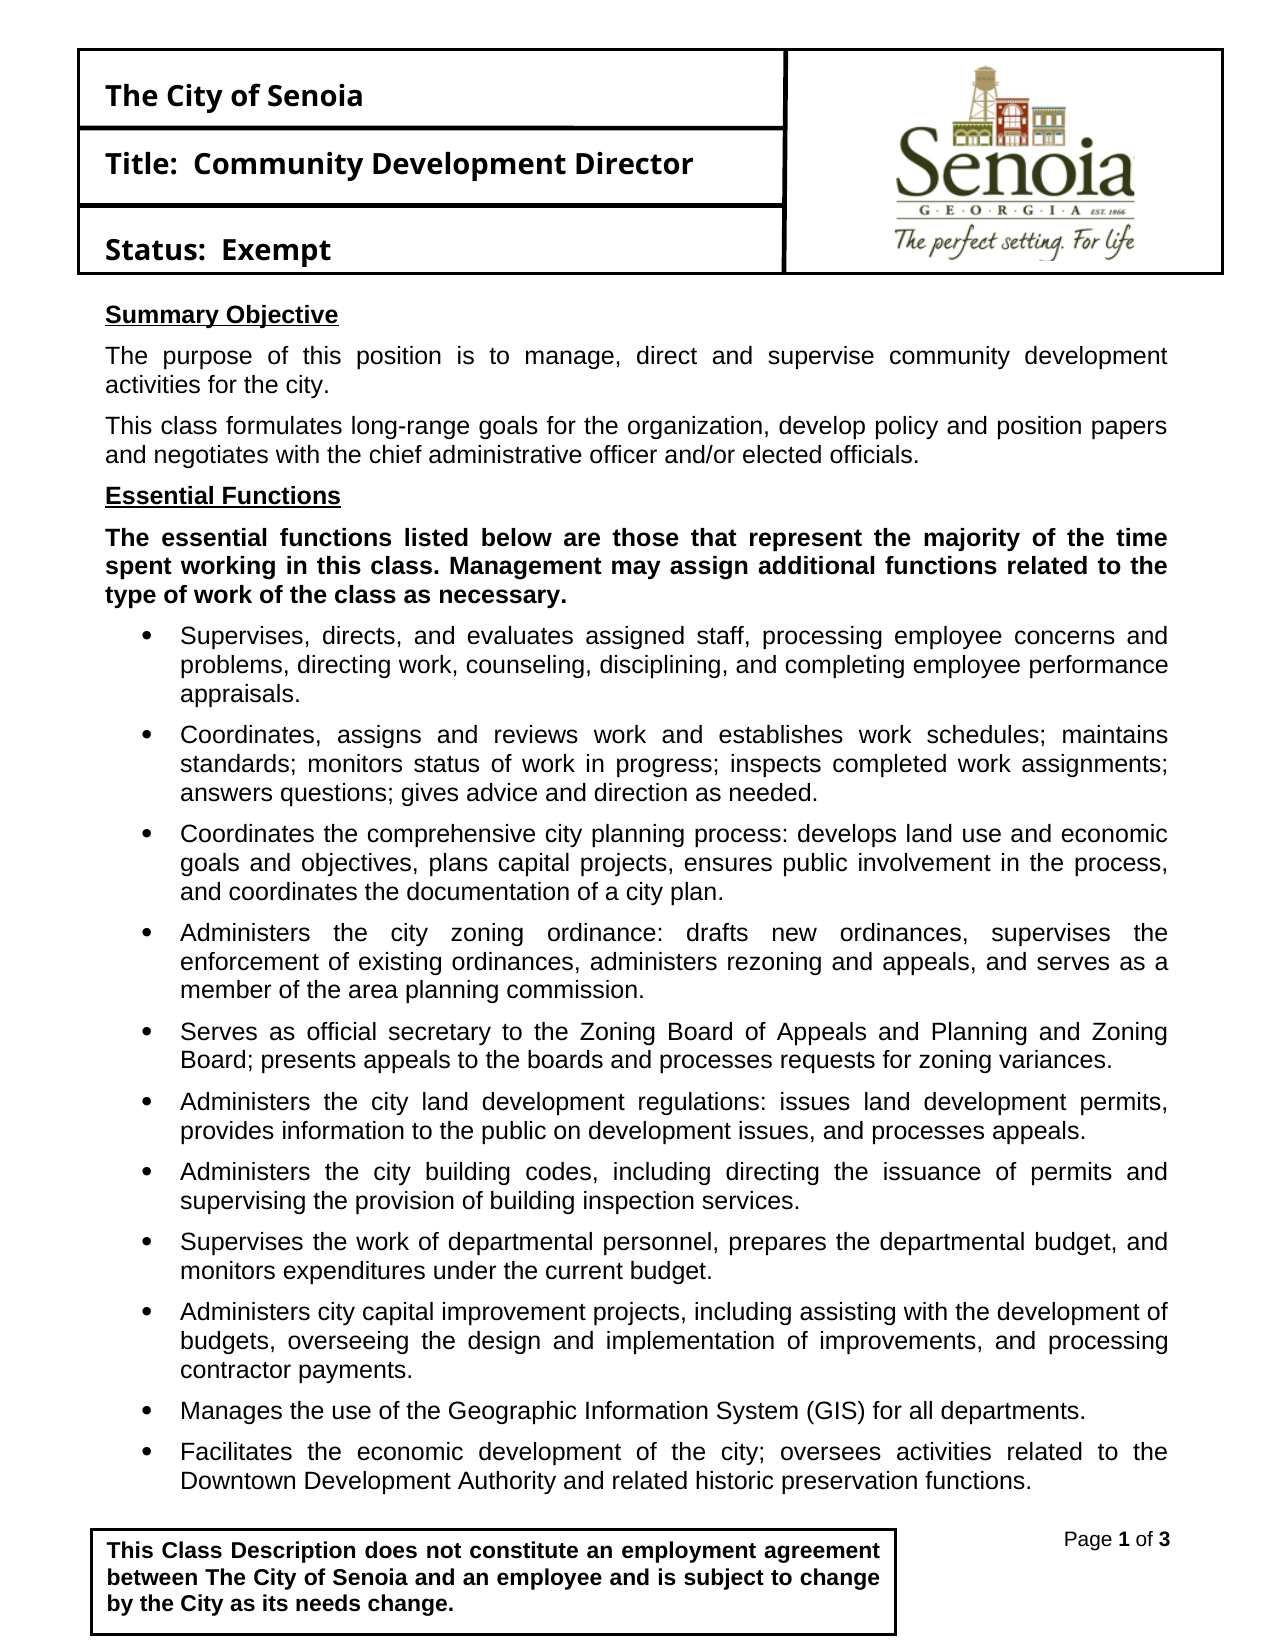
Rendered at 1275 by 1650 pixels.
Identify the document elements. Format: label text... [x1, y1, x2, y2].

text This class formulates long-range goals for the organization, develop policy and position papers and negotiates with the chief administrative officer and/or elected officials. [105, 411, 1170, 469]
picture [894, 64, 1135, 261]
text Essential Functions [105, 481, 1170, 510]
list Administers the city building codes, including directing the issuance of permits and supervising the provision of building inspection services. [142, 1157, 1170, 1214]
list Coordinates the comprehensive city planning process: develops land use and economic goals and objectives, plans capital projects, ensures public involvement in the process, and coordinates the documentation of a city plan. [142, 819, 1170, 905]
list Facilitates the economic development of the city; oversees activities related to the Downtown Development Authority and related historic preservation functions. [142, 1437, 1170, 1495]
text The purpose of this position is to manage, direct and supervise community development activities for the city. [105, 341, 1170, 399]
list Coordinates, assigns and reviews work and establishes work schedules; maintains standards; monitors status of work in progress; inspects completed work assignments; answers questions; gives advice and direction as needed. [142, 720, 1170, 806]
list Manages the use of the Geographic Information System (GIS) for all departments. [142, 1396, 1170, 1425]
text Summary Objective [105, 300, 1170, 329]
list Supervises, directs, and evaluates assigned staff, processing employee concerns and problems, directing work, counseling, disciplining, and completing employee performance appraisals. [142, 621, 1170, 708]
list Administers the city land development regulations: issues land development permits, provides information to the public on development issues, and processes appeals. [142, 1087, 1170, 1144]
list Administers city capital improvement projects, including assisting with the development of budgets, overseeing the design and implementation of improvements, and processing contractor payments. [142, 1297, 1170, 1383]
list Serves as official secretary to the Zoning Board of Appeals and Planning and Zoning Board; presents appeals to the boards and processes requests for zoning variances. [142, 1017, 1170, 1074]
text The essential functions listed below are those that represent the majority of the time spent working in this class. Management may assign additional functions related to the type of work of the class as necessary. [105, 522, 1170, 609]
list Administers the city zoning ordinance: drafts new ordinances, supervises the enforcement of existing ordinances, administers rezoning and appeals, and serves as a member of the area planning commission. [142, 918, 1170, 1004]
list Supervises the work of departmental personnel, prepares the departmental budget, and monitors expenditures under the current budget. [142, 1227, 1170, 1284]
